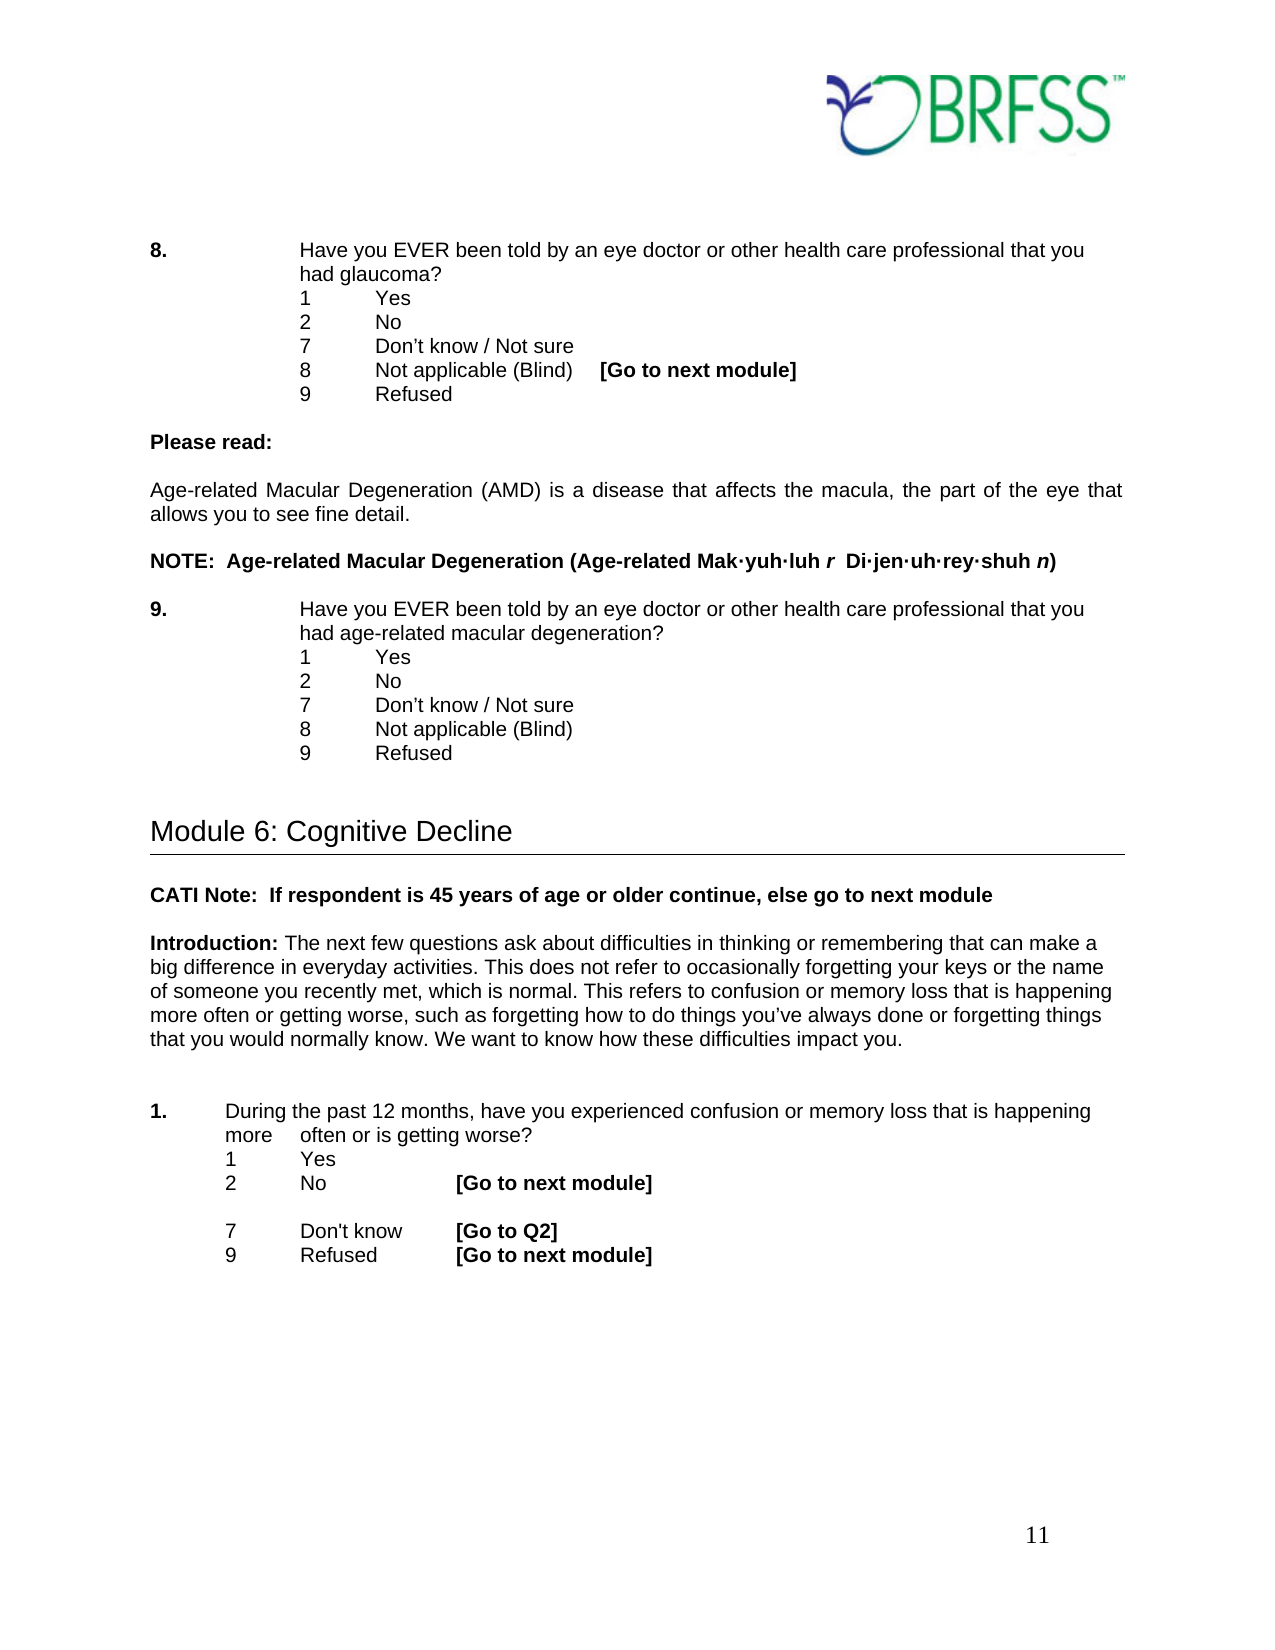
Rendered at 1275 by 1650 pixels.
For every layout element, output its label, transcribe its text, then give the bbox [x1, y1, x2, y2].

text 1. During the past 12 months, have you experienced confusion or memory loss that is happening more often or is getting worse? [150, 1099, 1125, 1147]
text 7 Don't know [Go to Q2] [225, 1219, 1125, 1243]
text NOTE: Age-related Macular Degeneration (Age-related Mak·yuh·luh r Di·jen·uh·rey·shuh n) [150, 549, 1125, 573]
text 9 Refused [Go to next module] [225, 1243, 1125, 1267]
text 2 No [150, 310, 1125, 334]
text 1 Yes [150, 645, 1125, 669]
text 2 No [150, 669, 1125, 693]
text 2 No [Go to next module] [225, 1171, 1125, 1195]
text 8. Have you EVER been told by an eye doctor or other health care professional that you had glaucoma? [150, 238, 1125, 286]
text 8 Not applicable (Blind) [150, 717, 1125, 741]
text 9 Refused [150, 382, 1125, 406]
text 7 Don’t know / Not sure [150, 334, 1125, 358]
text Please read: [150, 429, 1125, 453]
text 8 Not applicable (Blind) [Go to next module] [150, 358, 1125, 382]
text 1 Yes [225, 1147, 1125, 1171]
text 1 Yes [150, 286, 1125, 310]
text CATI Note: If respondent is 45 years of age or older continue, else go to next module [150, 883, 1125, 907]
text Age-related Macular Degeneration (AMD) is a disease that affects the macula, the part of the eye that allows you to see fine detail. [150, 477, 1125, 525]
picture [826, 75, 1125, 157]
text 9. Have you EVER been told by an eye doctor or other health care professional that you had age-related macular degeneration? [150, 597, 1125, 645]
text 7 Don’t know / Not sure [150, 693, 1125, 717]
text Introduction: The next few questions ask about difficulties in thinking or remembering that can make a big difference in everyday activities. This does not refer to occasionally forgetting your keys or the name of someone you recently met, which is normal. This refers to confusion or memory loss that is happening more often or getting worse, such as forgetting how to do things you’ve always done or forgetting things that you would normally know. We want to know how these difficulties impact you. [150, 931, 1125, 1051]
text Module 6: Cognitive Decline [150, 814, 1125, 847]
text 9 Refused [150, 741, 1125, 765]
